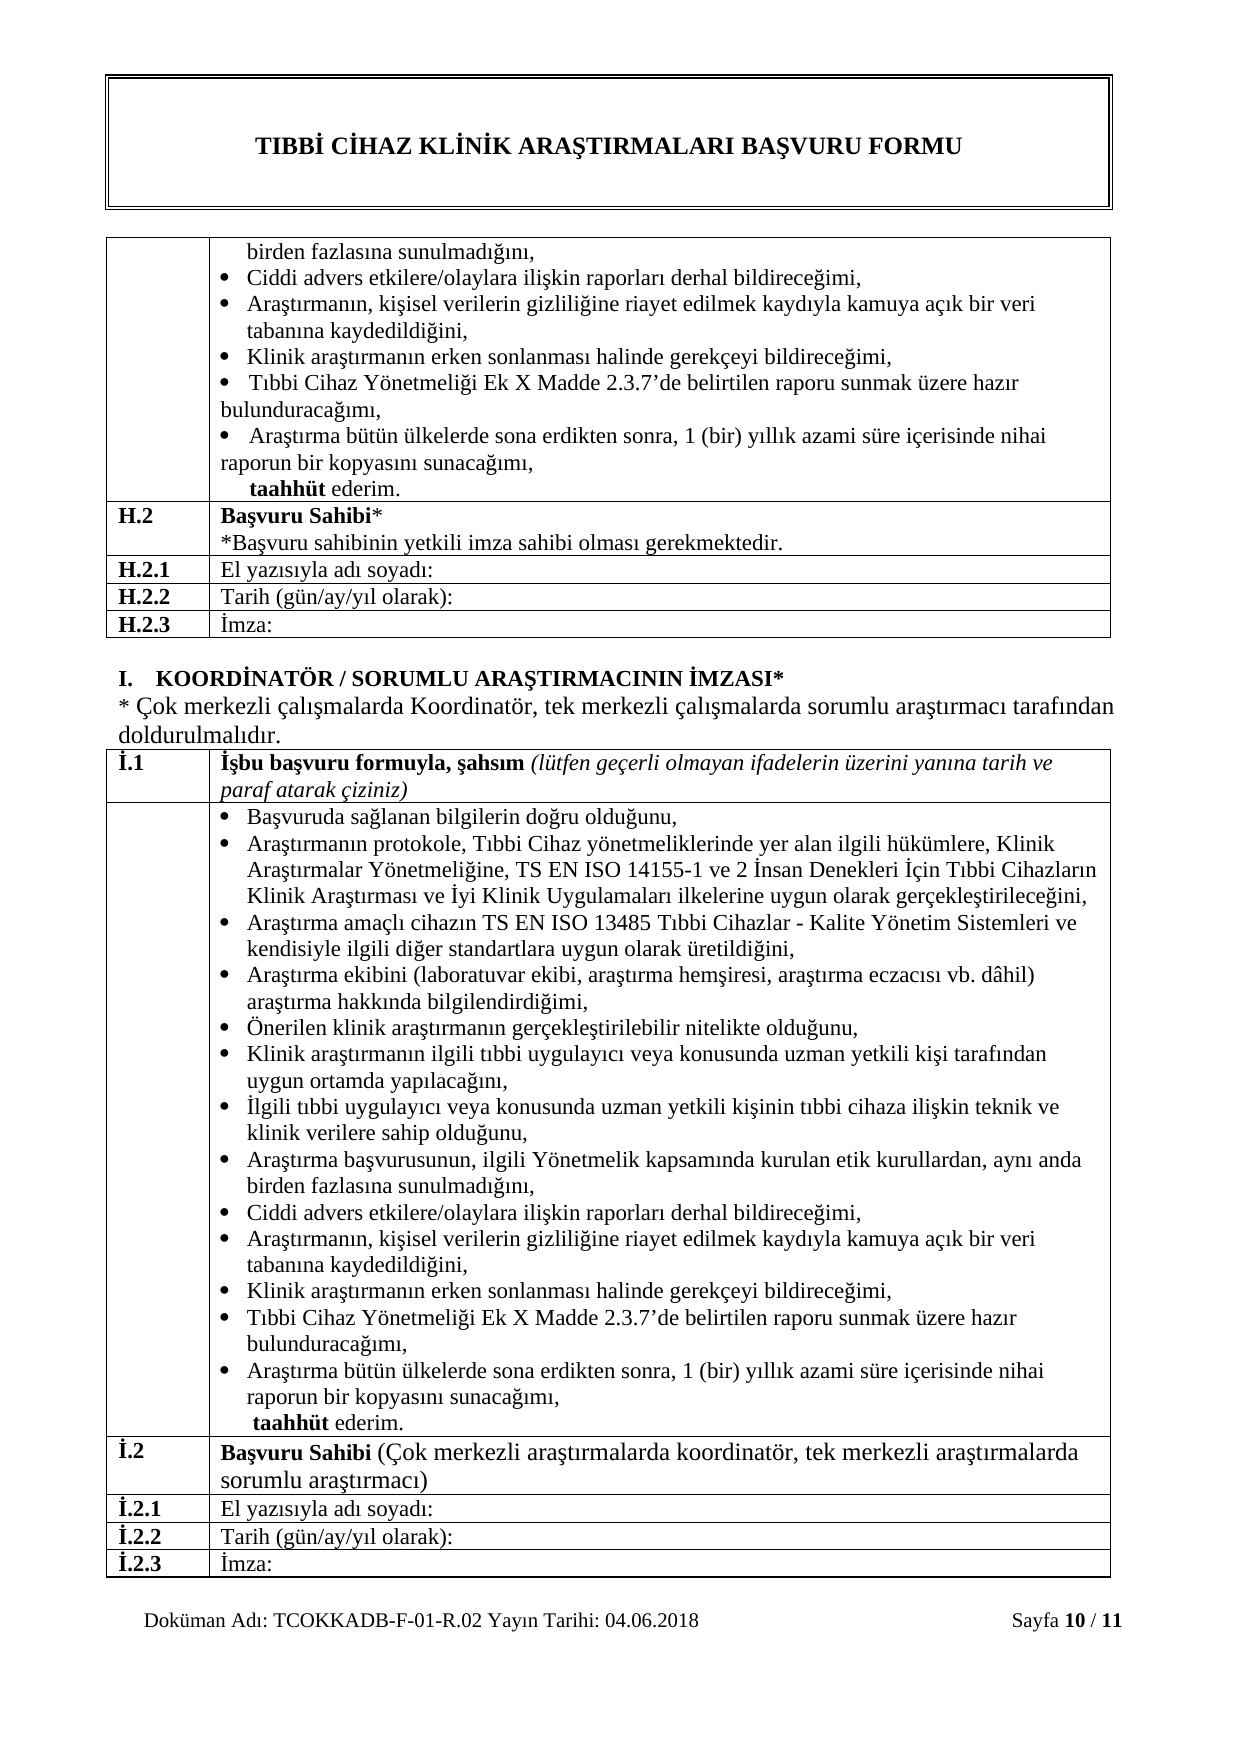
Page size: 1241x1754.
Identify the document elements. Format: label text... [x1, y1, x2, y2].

table_cell İ.2 [107, 1437, 209, 1494]
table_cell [210, 238, 1110, 501]
table_cell Tarih (gün/ay/yıl olarak): [210, 1523, 1110, 1549]
table_cell Tarih (gün/ay/yıl olarak): [210, 584, 1110, 610]
table_cell H.2 [107, 502, 209, 555]
table_cell İmza: [210, 1550, 1110, 1576]
text * Çok merkezli çalışmalarda Koordinatör, tek merkezli çalışmalarda sorumlu araştırmacı tarafından doldurulmalıdır. [118, 691, 1122, 748]
table_cell Başvuru Sahibi (Çok merkezli araştırmalarda koordinatör, tek merkezli araştırmalarda sorumlu araştırmacı) [210, 1437, 1110, 1494]
table_cell H.2.1 [107, 556, 209, 582]
table_cell İ.2.3 [107, 1550, 209, 1576]
table_cell El yazısıyla adı soyadı: [210, 556, 1110, 582]
table_cell Başvuruda sağlanan bilgilerin doğru olduğunu, Araştırmanın protokole, Tıbbi Cihaz yönetmeliklerinde yer alan ilgili hükümlere, Klinik Araştırmalar Yönetmeliğine, TS EN ISO 14155-1 ve 2 İnsan Denekleri İçin Tıbbi Cihazların Klinik Araştırması ve İyi Klinik Uygulamaları ilkelerine uygun olarak gerçekleştirileceğini, Araştırma amaçlı cihazın TS EN ISO 13485 Tıbbi Cihazlar - Kalite Yönetim Sistemleri ve kendisiyle ilgili diğer standartlara uygun olarak üretildiğini, Araştırma ekibini (laboratuvar ekibi, araştırma hemşiresi, araştırma eczacısı vb. dâhil) araştırma hakkında bilgilendirdiğimi, Önerilen klinik araştırmanın gerçekleştirilebilir nitelikte olduğunu, Klinik araştırmanın ilgili tıbbi uygulayıcı veya konusunda uzman yetkili kişi tarafından uygun ortamda yapılacağını, İlgili tıbbi uygulayıcı veya konusunda uzman yetkili kişinin tıbbi cihaza ilişkin teknik ve klinik verilere sahip olduğunu, Araştırma başvurusunun, ilgili Yönetmelik kapsamında kurulan etik kurullardan, aynı anda birden fazlasına sunulmadığını, Ciddi advers etkilere/olaylara ilişkin raporları derhal bildireceğimi, Araştırmanın, kişisel verilerin gizliliğine riayet edilmek kaydıyla kamuya açık bir veri tabanına kaydedildiğini, Klinik araştırmanın erken sonlanması halinde gerekçeyi bildireceğimi, Tıbbi Cihaz Yönetmeliği Ek X Madde 2.3.7’de belirtilen raporu sunmak üzere hazır bulunduracağımı, Araştırma bütün ülkelerde sona erdikten sonra, 1 (bir) yıllık azami süre içerisinde nihai raporun bir kopyasını sunacağımı, taahhüt ederim. [210, 803, 1110, 1436]
table_cell İ.2.2 [107, 1523, 209, 1549]
table_cell H.2.3 [107, 611, 209, 637]
table_cell Başvuru Sahibi* *Başvuru sahibinin yetkili imza sahibi olması gerekmektedir. [210, 502, 1110, 555]
table_cell İmza: [210, 611, 1110, 637]
table_cell [107, 803, 209, 1436]
table_cell İ.2.1 [107, 1495, 209, 1522]
table_cell [107, 238, 209, 501]
table_header İ.1 [107, 750, 209, 802]
list KOORDİNATÖR / SORUMLU ARAŞTIRMACININ İMZASI* [118, 664, 1122, 691]
table_header İşbu başvuru formuyla, şahsım (lütfen geçerli olmayan ifadelerin üzerini yanına tarih ve paraf atarak çiziniz) [210, 750, 1110, 802]
table_cell H.2.2 [107, 584, 209, 610]
table_cell El yazısıyla adı soyadı: [210, 1495, 1110, 1522]
